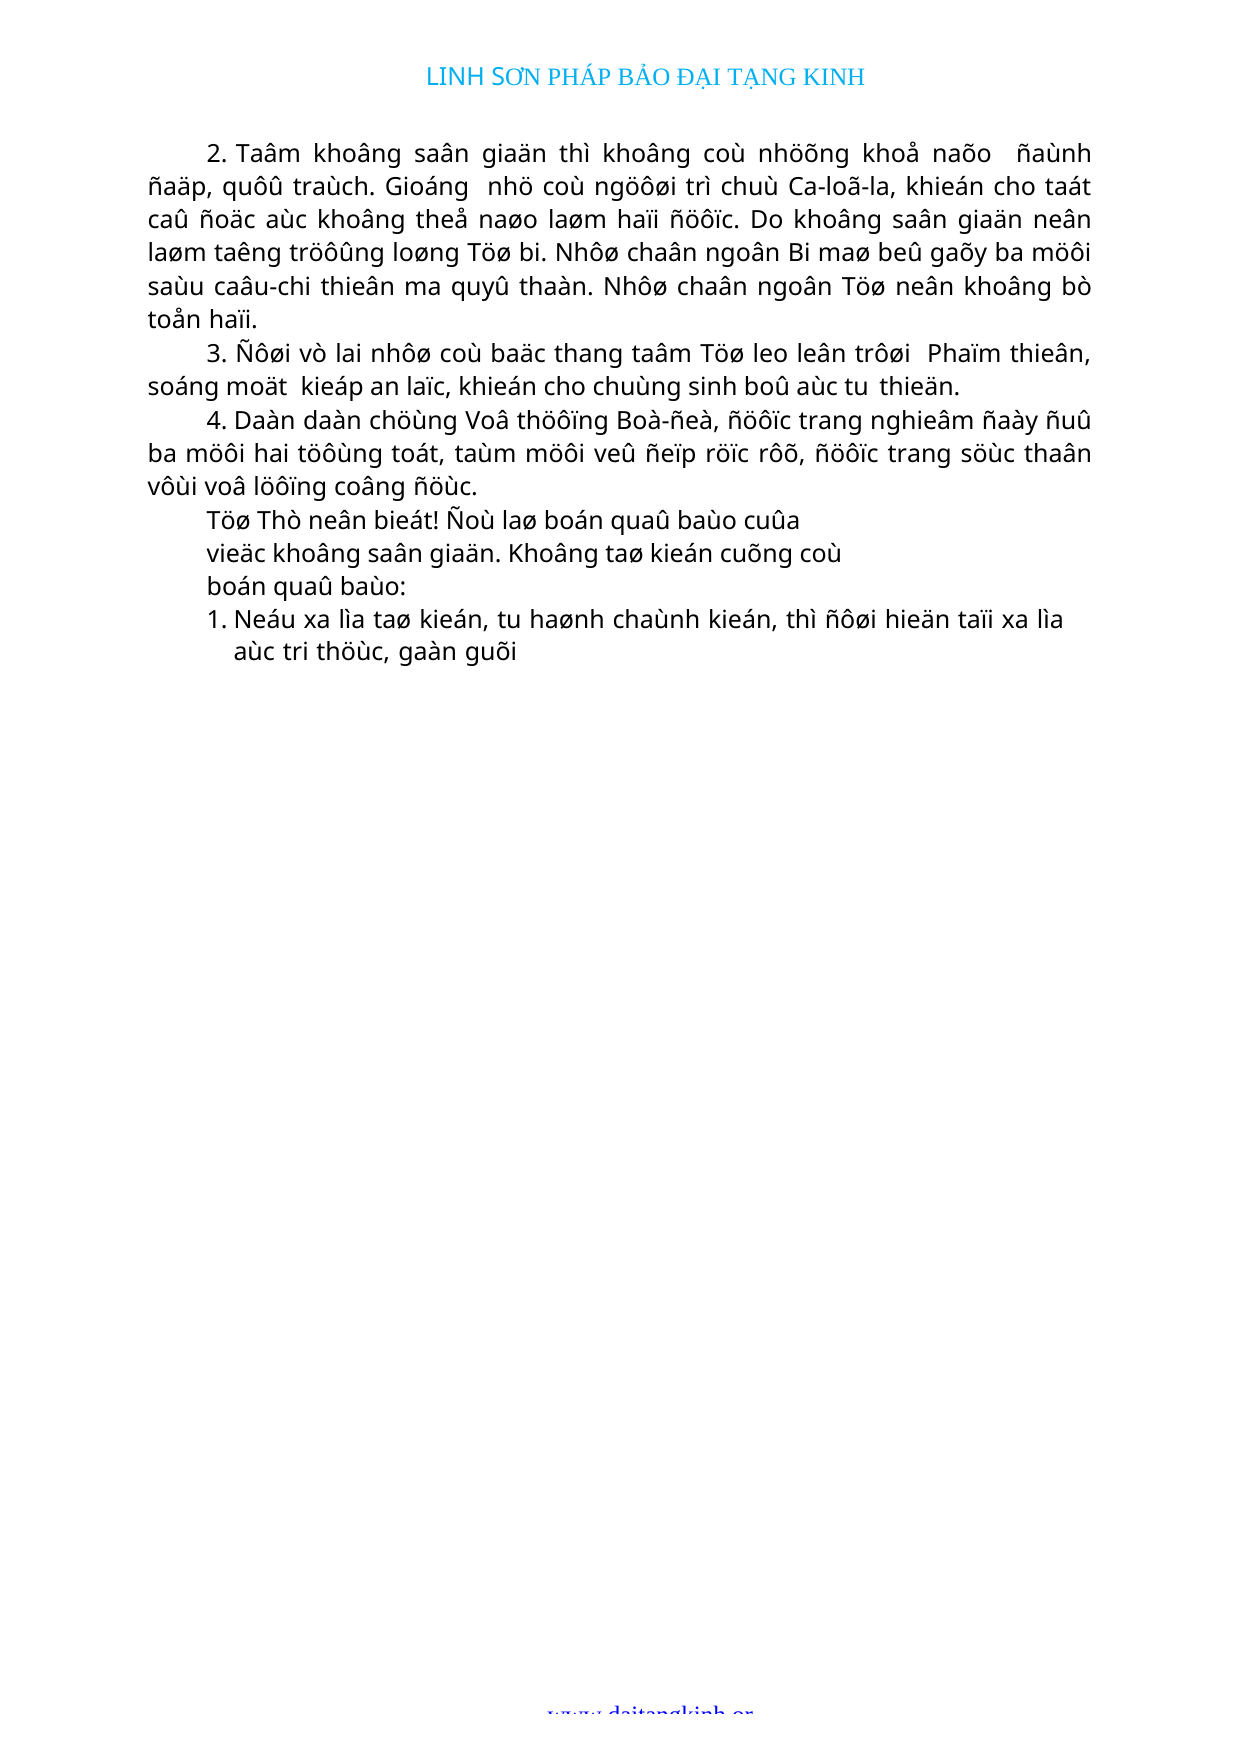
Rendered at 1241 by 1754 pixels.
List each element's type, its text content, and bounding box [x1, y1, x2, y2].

list Ñôøi vò lai nhôø coù baäc thang taâm Töø leo leân trôøi Phaïm thieân, soáng moät kieáp an laïc, khieán cho chuùng sinh boû aùc tu thieän. [147, 336, 1092, 403]
list Taâm khoâng saân giaän thì khoâng coù nhöõng khoå naõo ñaùnh ñaäp, quôû traùch. Gioáng nhö coù ngöôøi trì chuù Ca-loã-la, khieán cho taát caû ñoäc aùc khoâng theå naøo laøm haïi ñöôïc. Do khoâng saân giaän neân laøm taêng tröôûng loøng Töø bi. Nhôø chaân ngoân Bi maø beû gaõy ba möôi saùu caâu-chi thieân ma quyû thaàn. Nhôø chaân ngoân Töø neân khoâng bò toån haïi. [147, 135, 1093, 336]
text Töø Thò neân bieát! Ñoù laø boán quaû baùo cuûa vieäc khoâng saân giaän. Khoâng taø kieán cuõng coù boán quaû baùo: [206, 503, 861, 603]
list Daàn daàn chöùng Voâ thöôïng Boà-ñeà, ñöôïc trang nghieâm ñaày ñuû ba möôi hai töôùng toát, taùm möôi veû ñeïp röïc rôõ, ñöôïc trang söùc thaân vôùi voâ löôïng coâng ñöùc. [147, 403, 1093, 503]
list Neáu xa lìa taø kieán, tu haønh chaùnh kieán, thì ñôøi hieän taïi xa lìa aùc tri thöùc, gaàn guõi [206, 603, 1105, 667]
